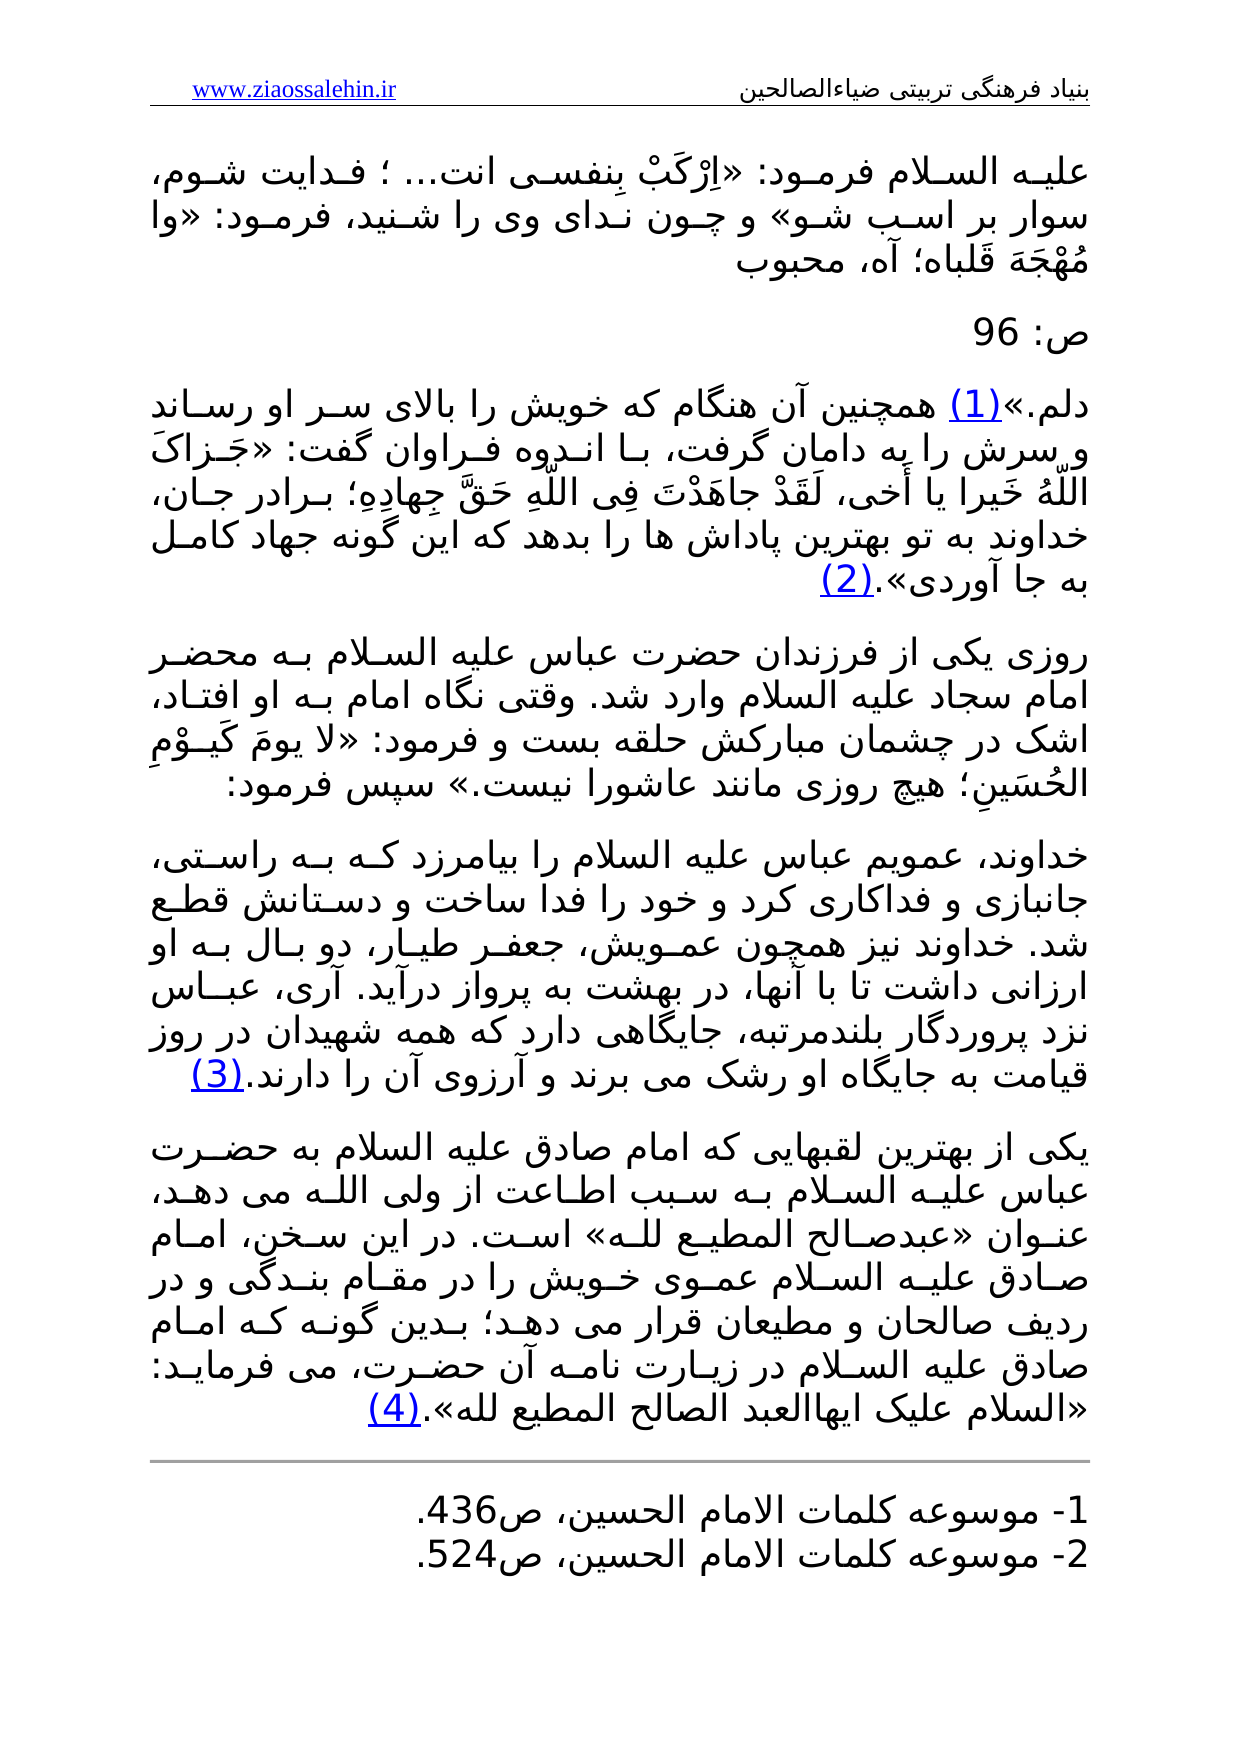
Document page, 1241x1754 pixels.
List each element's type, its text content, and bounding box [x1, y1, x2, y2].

text دلم.»(1) همچنین آن هنگام که خویش را بالای سر او رساند و سرش را به دامان گرفت، با اندوه فراوان گفت: «جَزاکَ اللّهُ خَیرا یا أَخی، لَقَدْ جاهَدْتَ فِی اللّهِ حَقَّ جِهادِهِ؛ برادر جان، خداوند به تو بهترین پاداش ها را بدهد که این گونه جهاد کامل به جا آوردی».(2) [150, 383, 1090, 601]
text یکی از بهترین لقبهایی که امام صادق علیه السلام به حضرت عباس علیه السلام به سبب اطاعت از ولی الله می دهد، عنوان «عبدصالح المطیع لله» است. در این سخن، امام صادق علیه السلام عموی خویش را در مقام بندگی و در ردیف صالحان و مطیعان قرار می دهد؛ بدین گونه که امام صادق علیه السلام در زیارت نامه آن حضرت، می فرماید: «السلام علیک ایهاالعبد الصالح المطیع لله».(4) [150, 1125, 1090, 1431]
text خداوند، عمویم عباس علیه السلام را بیامرزد که به راستی، جانبازی و فداکاری کرد و خود را فدا ساخت و دستانش قطع شد. خداوند نیز همچون عمویش، جعفر طیار، دو بال به او ارزانی داشت تا با آنها، در بهشت به پرواز درآید. آری، عباس نزد پروردگار بلندمرتبه، جایگاهی دارد که همه شهیدان در روز قیامت به جایگاه او رشک می برند و آرزوی آن را دارند.(3) [150, 834, 1090, 1096]
text 2- موسوعه کلمات الامام الحسین، ص524. [150, 1532, 1090, 1576]
text روزی یکی از فرزندان حضرت عباس علیه السلام به محضر امام سجاد علیه السلام وارد شد. وقتی نگاه امام به او افتاد، اشک در چشمان مبارکش حلقه بست و فرمود: «لا یومَ کَیوْمِ الحُسَینِ؛ هیچ روزی مانند عاشورا نیست.» سپس فرمود: [150, 630, 1090, 805]
text 1- موسوعه کلمات الامام الحسین، ص436. [150, 1488, 1090, 1532]
text ص: 96 [150, 310, 1090, 354]
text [150, 150, 1090, 281]
